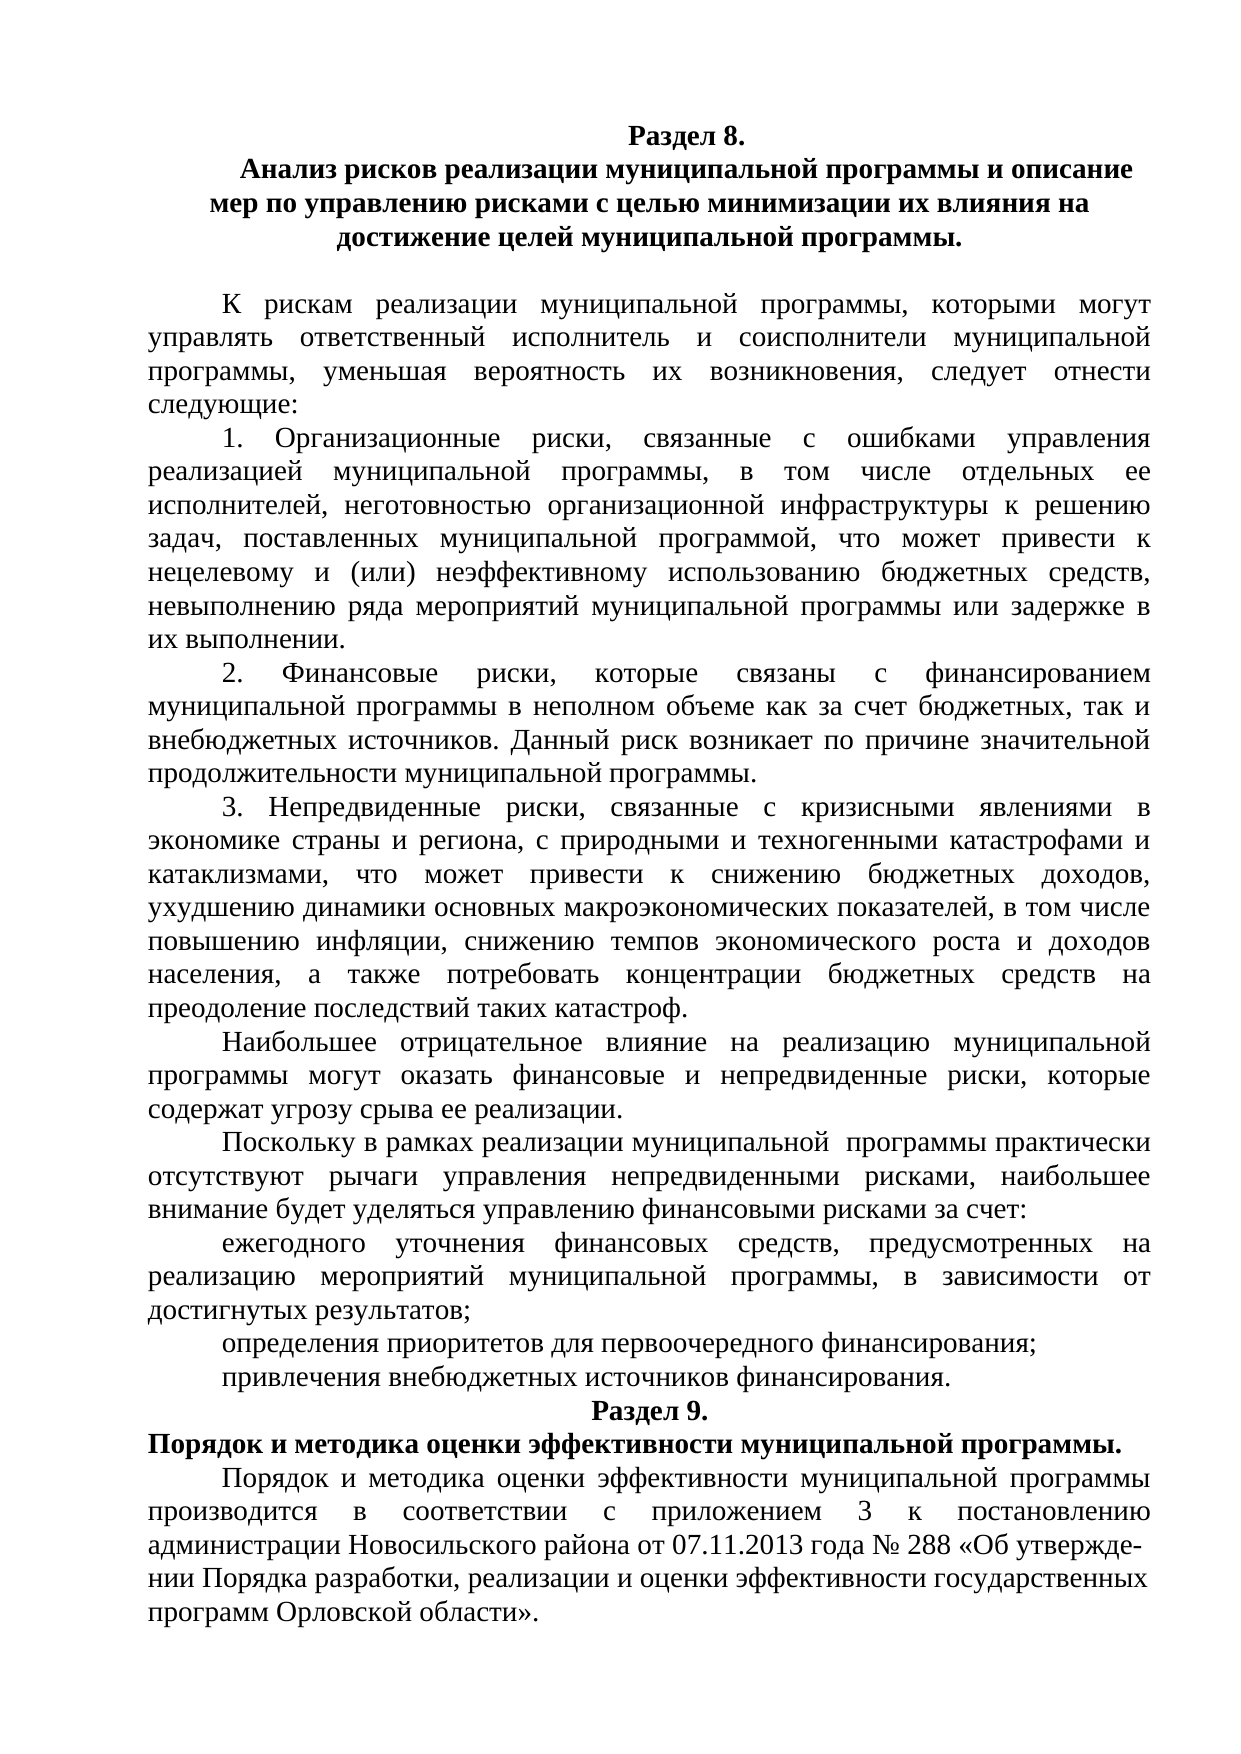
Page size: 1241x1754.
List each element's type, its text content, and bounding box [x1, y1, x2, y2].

text ежегодного уточнения финансовых средств, предусмотренных на реализацию мероприятий муниципальной программы, в зависимости от достигнутых результатов; [148, 1225, 1152, 1326]
text Поскольку в рамках реализации муниципальной программы практически отсутствуют рычаги управления непредвиденными рисками, наибольшее внимание будет уделяться управлению финансовыми рисками за счет: [148, 1124, 1152, 1225]
text Порядок и методика оценки эффективности муниципальной программы производится в соответствии с приложением 3 к постановлению администрации Новосильского района от 07.11.2013 года № 288 «Об утвержде- [148, 1460, 1152, 1560]
text 1. Организационные риски, связанные с ошибками управления реализацией муниципальной программы, в том числе отдельных ее исполнителей, неготовностью организационной инфраструктуры к решению задач, поставленных муниципальной программой, что может привести к нецелевому и (или) неэффективному использованию бюджетных средств, невыполнению ряда мероприятий муниципальной программы или задержке в их выполнении. [148, 420, 1152, 655]
text Раздел 8. [148, 118, 1152, 152]
text К рискам реализации муниципальной программы, которыми могут управлять ответственный исполнитель и соисполнители муниципальной программы, уменьшая вероятность их возникновения, следует отнести следующие: [148, 286, 1152, 420]
text Порядок и методика оценки эффективности муниципальной программы. [148, 1426, 1152, 1460]
text 2. Финансовые риски, которые связаны с финансированием муниципальной программы в неполном объеме как за счет бюджетных, так и внебюджетных источников. Данный риск возникает по причине значительной продолжительности муниципальной программы. [148, 655, 1152, 789]
text привлечения внебюджетных источников финансирования. [148, 1359, 1152, 1393]
text Раздел 9. [148, 1393, 1152, 1426]
text определения приоритетов для первоочередного финансирования; [148, 1326, 1152, 1359]
text нии Порядка разработки, реализации и оценки эффективности государственных программ Орловской области». [148, 1560, 1152, 1627]
text 3. Непредвиденные риски, связанные с кризисными явлениями в экономике страны и региона, с природными и техногенными катастрофами и катаклизмами, что может привести к снижению бюджетных доходов, ухудшению динамики основных макроэкономических показателей, в том числе повышению инфляции, снижению темпов экономического роста и доходов населения, а также потребовать концентрации бюджетных средств на преодоление последствий таких катастроф. [148, 789, 1152, 1024]
text Наибольшее отрицательное влияние на реализацию муниципальной программы могут оказать финансовые и непредвиденные риски, которые содержат угрозу срыва ее реализации. [148, 1024, 1152, 1124]
text Анализ рисков реализации муниципальной программы и описание мер по управлению рисками с целью минимизации их влияния на достижение целей муниципальной программы. [148, 152, 1152, 252]
